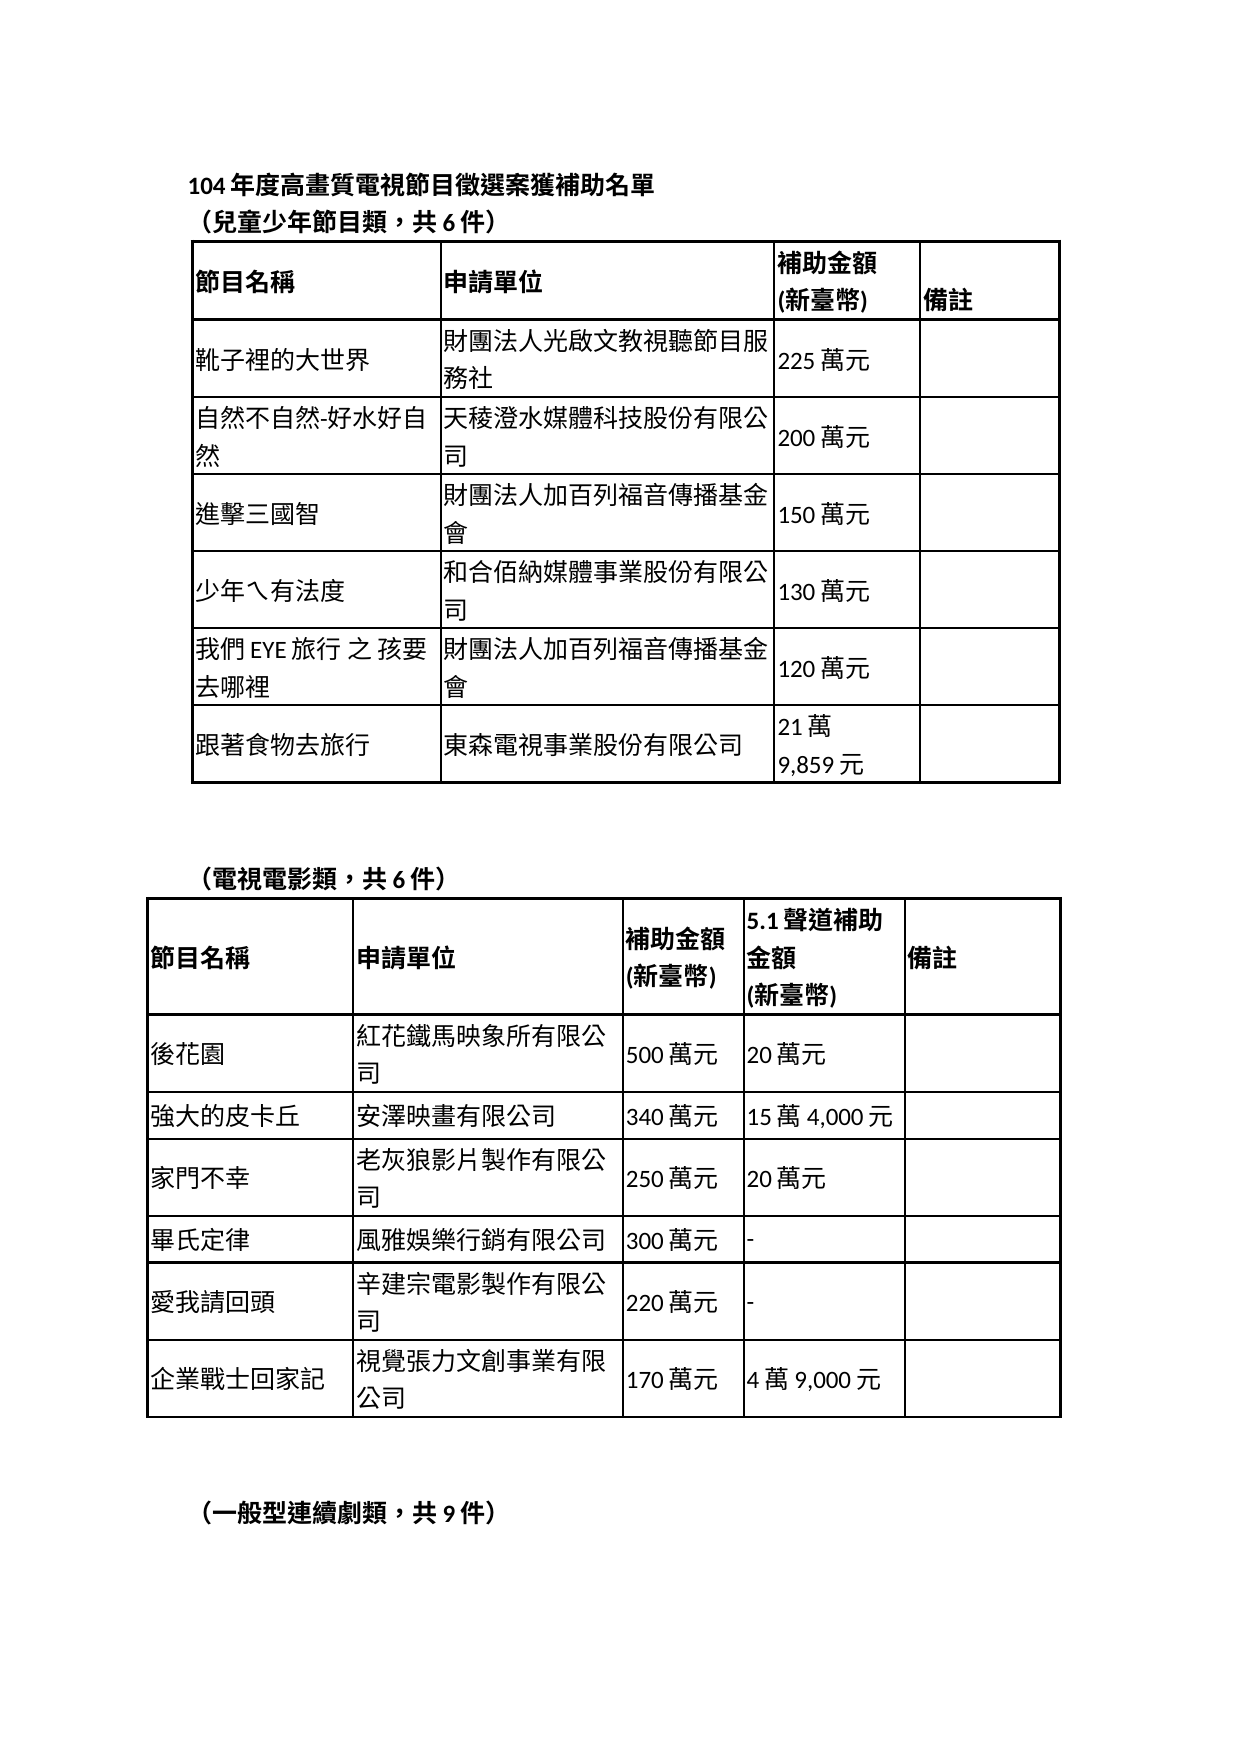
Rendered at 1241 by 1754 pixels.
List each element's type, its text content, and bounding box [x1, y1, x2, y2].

table_cell [921, 706, 1058, 781]
table_header 節目名稱 [194, 243, 440, 318]
table_header 申請單位 [354, 900, 622, 1012]
table_cell 視覺張力文創事業有限公司 [354, 1341, 622, 1416]
table_cell 強大的皮卡丘 [149, 1093, 352, 1137]
table_cell [921, 552, 1058, 627]
table_cell 企業戰士回家記 [149, 1341, 352, 1416]
table_cell 紅花鐵馬映象所有限公司 [354, 1016, 622, 1091]
table_header 5.1聲道補助金額 (新臺幣) [745, 900, 904, 1012]
table_cell 安澤映畫有限公司 [354, 1093, 622, 1137]
table_cell 150萬元 [775, 475, 919, 550]
table_cell [906, 1093, 1059, 1137]
table_cell 財團法人加百列福音傳播基金會 [442, 629, 773, 704]
table_cell 我們EYE旅行 之 孩要去哪裡 [194, 629, 440, 704]
table_cell [906, 1016, 1059, 1091]
table_cell [906, 1264, 1059, 1338]
table_cell 220萬元 [624, 1264, 743, 1338]
table_cell 畢氏定律 [149, 1217, 352, 1261]
table_cell 財團法人光啟文教視聽節目服務社 [442, 321, 773, 396]
table_cell 靴子裡的大世界 [194, 321, 440, 396]
table_cell 20萬元 [745, 1140, 904, 1214]
table_cell 4萬9,000元 [745, 1341, 904, 1416]
table_cell 家門不幸 [149, 1140, 352, 1214]
text （電視電影類，共6件） [187, 859, 1053, 897]
table_cell 風雅娛樂行銷有限公司 [354, 1217, 622, 1261]
table_cell 340萬元 [624, 1093, 743, 1137]
table_cell 辛建宗電影製作有限公司 [354, 1264, 622, 1338]
table_header 申請單位 [442, 243, 773, 318]
table_cell 天稜澄水媒體科技股份有限公司 [442, 398, 773, 473]
table_cell [906, 1140, 1059, 1214]
table_cell - [745, 1264, 904, 1338]
table_cell 後花園 [149, 1016, 352, 1091]
table_header 備註 [921, 243, 1058, 318]
table_cell 少年ㄟ有法度 [194, 552, 440, 627]
table_cell 愛我請回頭 [149, 1264, 352, 1338]
table_cell [921, 475, 1058, 550]
table_cell 120萬元 [775, 629, 919, 704]
table_cell [921, 629, 1058, 704]
table_cell 自然不自然-好水好自然 [194, 398, 440, 473]
table_cell 200萬元 [775, 398, 919, 473]
table_header 補助金額 (新臺幣) [775, 243, 919, 318]
table_header 節目名稱 [149, 900, 352, 1012]
table_cell 老灰狼影片製作有限公司 [354, 1140, 622, 1214]
table_cell 進擊三國智 [194, 475, 440, 550]
text （兒童少年節目類，共6件） [187, 202, 1053, 239]
table_cell 300萬元 [624, 1217, 743, 1261]
table_cell 21萬 9,859元 [775, 706, 919, 781]
table_cell [906, 1341, 1059, 1416]
table_cell 東森電視事業股份有限公司 [442, 706, 773, 781]
table_cell 225萬元 [775, 321, 919, 396]
text （一般型連續劇類，共9件） [187, 1493, 1053, 1530]
table_cell 和合佰納媒體事業股份有限公司 [442, 552, 773, 627]
table_header 備註 [906, 900, 1059, 1012]
table_cell 15萬4,000元 [745, 1093, 904, 1137]
table_header 補助金額 (新臺幣) [624, 900, 743, 1012]
table_cell 170萬元 [624, 1341, 743, 1416]
table_cell 130萬元 [775, 552, 919, 627]
table_cell 500萬元 [624, 1016, 743, 1091]
table_cell [921, 398, 1058, 473]
table_cell 250萬元 [624, 1140, 743, 1214]
table_cell 財團法人加百列福音傳播基金會 [442, 475, 773, 550]
table_cell - [745, 1217, 904, 1261]
table_cell [906, 1217, 1059, 1261]
text 104年度高畫質電視節目徵選案獲補助名單 [187, 164, 1053, 202]
table_cell 跟著食物去旅行 [194, 706, 440, 781]
table_cell [921, 321, 1058, 396]
table_cell 20萬元 [745, 1016, 904, 1091]
